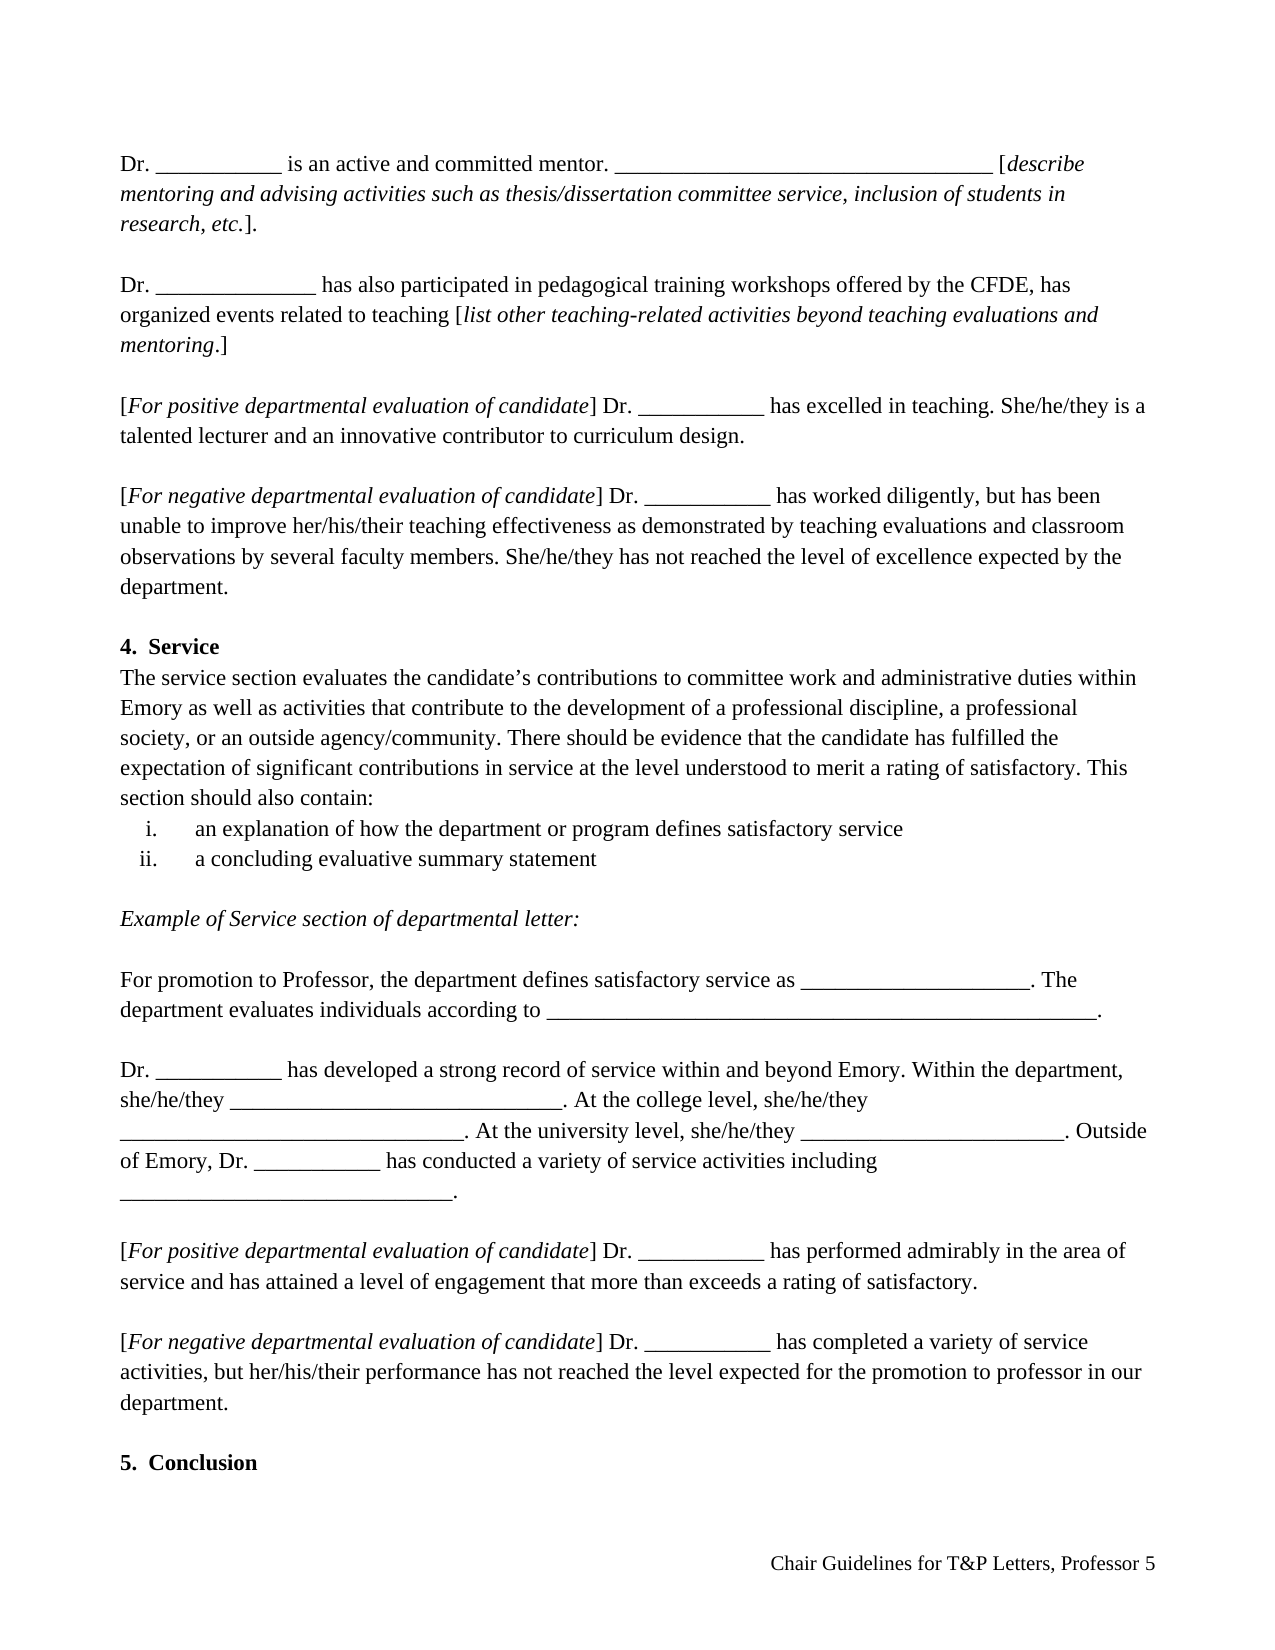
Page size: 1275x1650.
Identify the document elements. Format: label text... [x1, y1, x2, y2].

text For promotion to Professor, the department defines satisfactory service as ____________________. The department evaluates individuals according to ________________________________________________. [120, 966, 1155, 1022]
text Dr. ______________ has also participated in pedagogical training workshops offered by the CFDE, has organized events related to teaching [list other teaching-related activities beyond teaching evaluations and mentoring.] [120, 271, 1155, 358]
text [For negative departmental evaluation of candidate] Dr. ___________ has completed a variety of service activities, but her/his/their performance has not reached the level expected for the promotion to professor in our department. [120, 1328, 1155, 1415]
list an explanation of how the department or program defines satisfactory service [157, 814, 1155, 841]
text Dr. ___________ has developed a strong record of service within and beyond Emory. Within the department, she/he/they _____________________________. At the college level, she/he/they ______________________________. At the university level, she/he/they _______________________. Outside of Emory, Dr. ___________ has conducted a variety of service activities including _____________________________. [120, 1056, 1155, 1203]
text [For positive departmental evaluation of candidate] Dr. ___________ has excelled in teaching. She/he/they is a talented lecturer and an innovative contributor to curriculum design. [120, 392, 1155, 448]
list Conclusion [120, 1449, 1155, 1475]
text Example of Service section of departmental letter: [120, 905, 1155, 932]
list a concluding evaluative summary statement [157, 845, 1155, 871]
text [For negative departmental evaluation of candidate] Dr. ___________ has worked diligently, but has been unable to improve her/his/their teaching effectiveness as demonstrated by teaching evaluations and classroom observations by several faculty members. She/he/they has not reached the level of excellence expected by the department. [120, 482, 1155, 599]
text The service section evaluates the candidate’s contributions to committee work and administrative duties within Emory as well as activities that contribute to the development of a professional discipline, a professional society, or an outside agency/community. There should be evidence that the candidate has fulfilled the expectation of significant contributions in service at the level understood to merit a rating of satisfactory. This section should also contain: [120, 663, 1155, 811]
text Dr. ___________ is an active and committed mentor. _________________________________ [describe mentoring and advising activities such as thesis/dissertation committee service, inclusion of students in research, etc.]. [120, 150, 1155, 237]
text [For positive departmental evaluation of candidate] Dr. ___________ has performed admirably in the area of service and has attained a level of engagement that more than exceeds a rating of satisfactory. [120, 1237, 1155, 1294]
text 4. Service [120, 633, 1155, 660]
